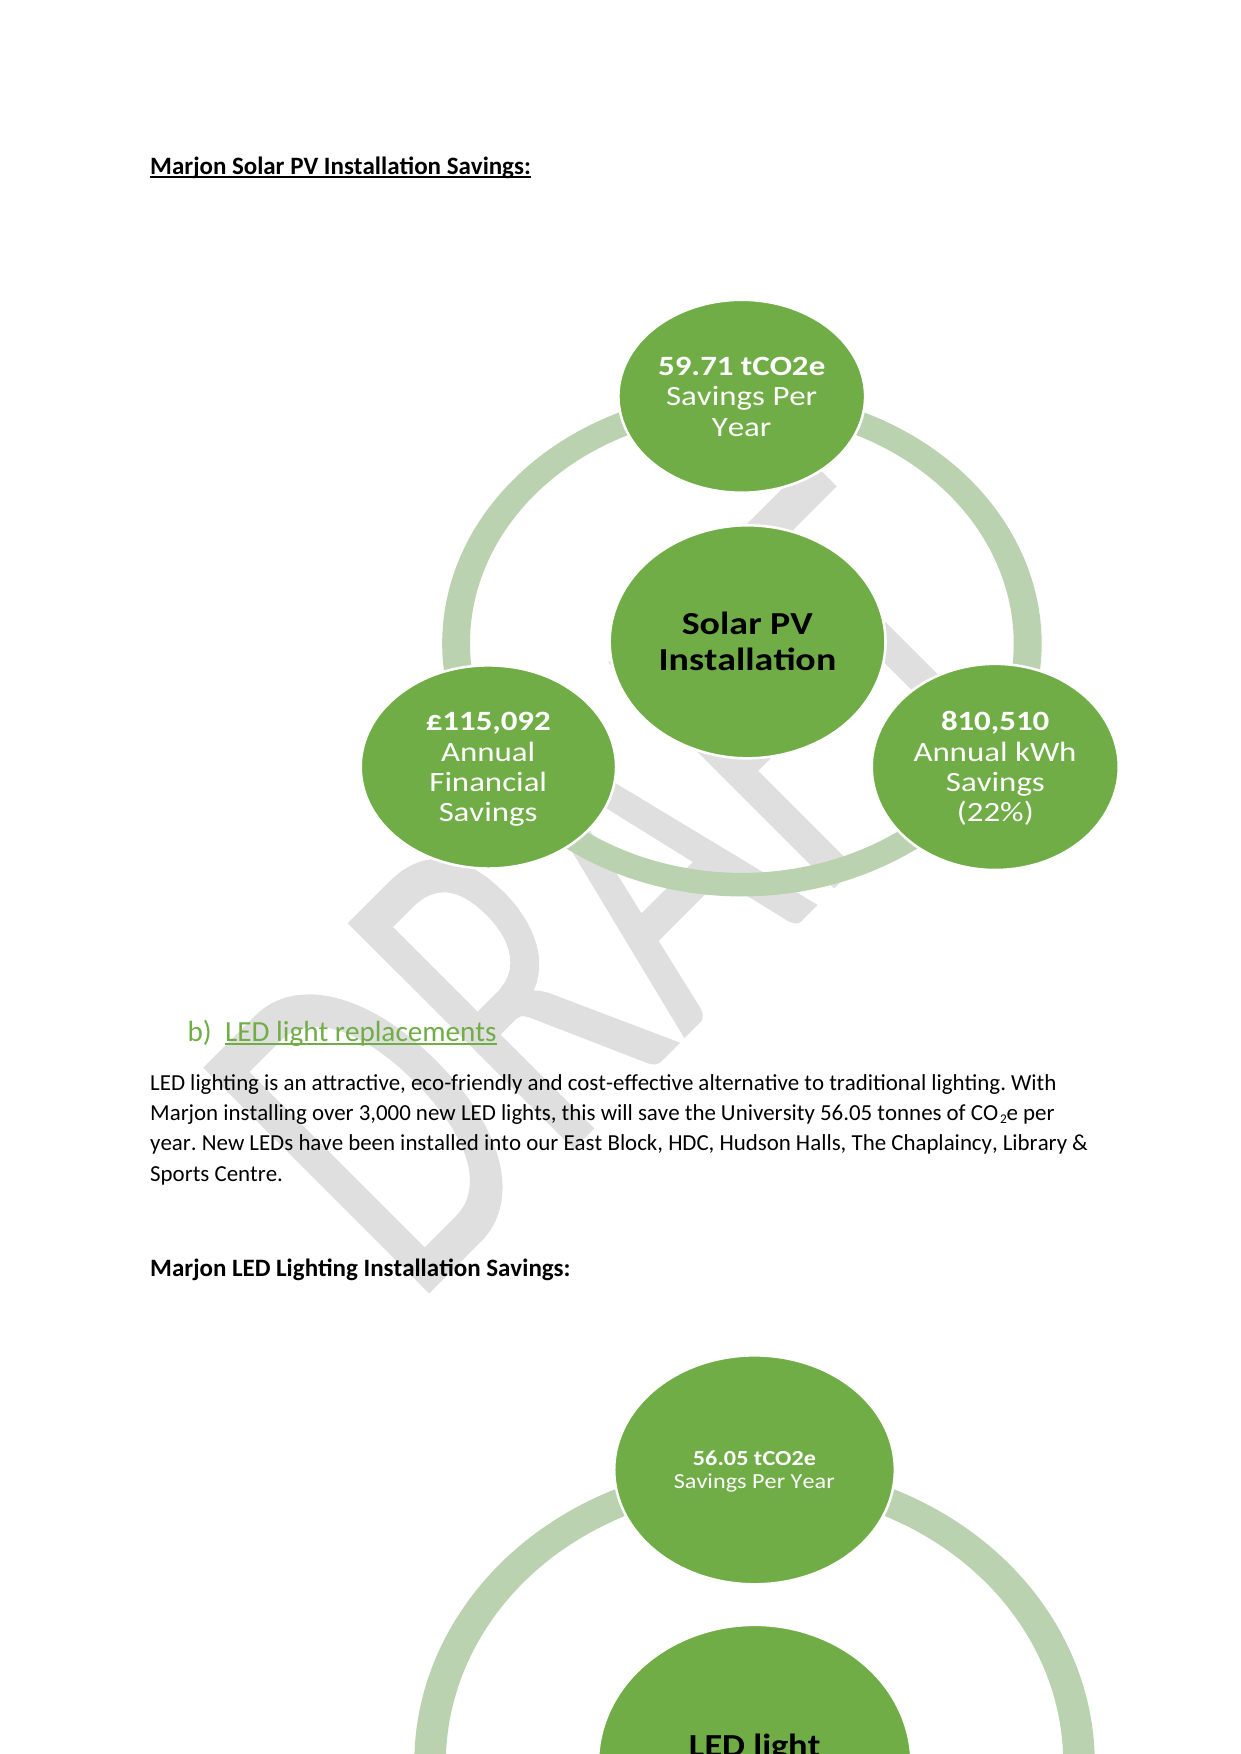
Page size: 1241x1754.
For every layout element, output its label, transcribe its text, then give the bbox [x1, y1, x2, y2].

list LED light replacements [187, 1013, 1090, 1048]
text Marjon LED Lighting Installation Savings: [150, 1252, 1090, 1283]
text Marjon Solar PV Installation Savings: [150, 150, 1090, 181]
text LED lighting is an attractive, eco-friendly and cost-effective alternative to traditional lighting. With Marjon installing over 3,000 new LED lights, this will save the University 56.05 tonnes of CO2e per year. New LEDs have been installed into our East Block, HDC, Hudson Halls, The Chaplaincy, Library & Sports Centre. [150, 1068, 1090, 1187]
